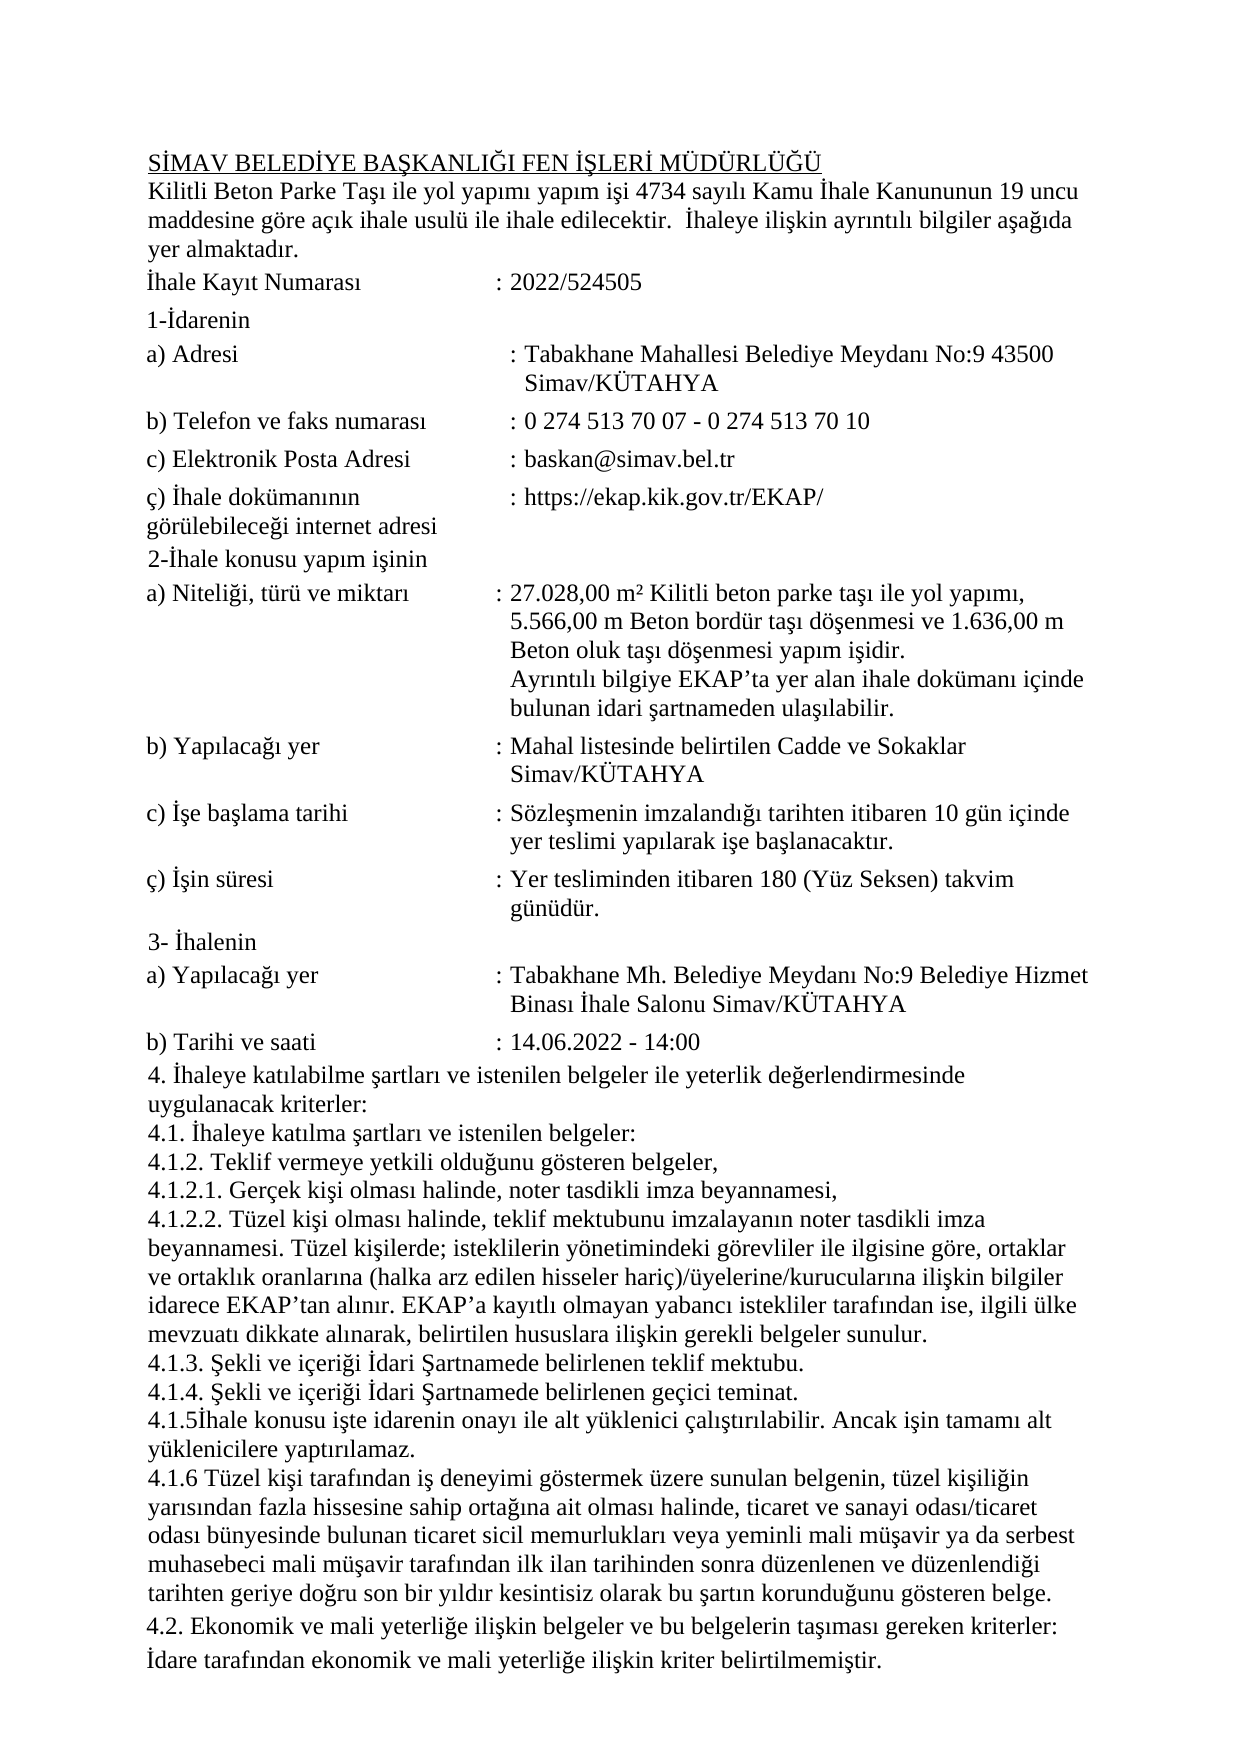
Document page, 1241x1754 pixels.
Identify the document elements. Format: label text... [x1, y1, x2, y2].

table_cell : [491, 726, 510, 793]
table_cell : [491, 793, 510, 860]
table_header 1-İdarenin [146, 301, 1091, 334]
table_header : [491, 263, 510, 301]
table_cell Yer tesliminden itibaren 180 (Yüz Seksen) takvim günüdür. [510, 860, 1091, 927]
table_header 27.028,00 m² Kilitli beton parke taşı ile yol yapımı, 5.566,00 m Beton bordür taşı döşenmesi ve 1.636,00 m Beton oluk taşı döşenmesi yapım işidir. Ayrıntılı bilgiye EKAP’ta yer alan ihale dokümanı içinde bulunan idari şartnameden ulaşılabilir. [510, 573, 1091, 726]
table_cell https://ekap.kik.gov.tr/EKAP/ [524, 477, 1091, 544]
table_cell : [505, 401, 524, 439]
table_header a) Yapılacağı yer [146, 955, 491, 1022]
table_cell baskan@simav.bel.tr [524, 439, 1091, 477]
table_cell a) Adresi [146, 334, 505, 401]
table_cell İdare tarafından ekonomik ve mali yeterliğe ilişkin kriter belirtilmemiştir. [146, 1640, 1091, 1673]
table_cell b) Yapılacağı yer [146, 726, 491, 793]
table_cell 14.06.2022 - 14:00 [510, 1022, 1091, 1060]
text 4. İhaleye katılabilme şartları ve istenilen belgeler ile yeterlik değerlendirmesinde uygulanacak kriterler: 4.1. İhaleye katılma şartları ve istenilen belgeler: 4.1.2. Teklif vermeye yetkili olduğunu gösteren belgeler, 4.1.2.1. Gerçek kişi olması halinde, noter tasdikli imza beyannamesi, 4.1.2.2. Tüzel kişi olması halinde, teklif mektubunu imzalayanın noter tasdikli imza beyannamesi. Tüzel kişilerde; isteklilerin yönetimindeki görevliler ile ilgisine göre, ortaklar ve ortaklık oranlarına (halka arz edilen hisseler hariç)/üyelerine/kurucularına ilişkin bilgiler idarece EKAP’tan alınır. EKAP’a kayıtlı olmayan yabancı istekliler tarafından ise, ilgili ülke mevzuatı dikkate alınarak, belirtilen hususlara ilişkin gerekli belgeler sunulur. 4.1.3. Şekli ve içeriği İdari Şartnamede belirlenen teklif mektubu. 4.1.4. Şekli ve içeriği İdari Şartnamede belirlenen geçici teminat. 4.1.5İhale konusu işte idarenin onayı ile alt yüklenici çalıştırılabilir. Ancak işin tamamı alt yüklenicilere yaptırılamaz. 4.1.6 Tüzel kişi tarafından iş deneyimi göstermek üzere sunulan belgenin, tüzel kişiliğin yarısından fazla hissesine sahip ortağına ait olması halinde, ticaret ve sanayi odası/ticaret odası bünyesinde bulunan ticaret sicil memurlukları veya yeminli mali müşavir ya da serbest muhasebeci mali müşavir tarafından ilk ilan tarihinden sonra düzenlenen ve düzenlendiği tarihten geriye doğru son bir yıldır kesintisiz olarak bu şartın korunduğunu gösteren belge. [148, 1060, 1093, 1607]
table_cell : [491, 860, 510, 927]
table_cell : [505, 334, 524, 401]
table_cell c) Elektronik Posta Adresi [146, 439, 505, 477]
table_header : [491, 573, 510, 726]
table_header 2022/524505 [510, 263, 1091, 301]
table_cell b) Tarihi ve saati [146, 1022, 491, 1060]
table_header : [491, 955, 510, 1022]
table_header a) Niteliği, türü ve miktarı [146, 573, 491, 726]
table_cell 0 274 513 70 07 - 0 274 513 70 10 [524, 401, 1091, 439]
table_cell : [505, 477, 524, 544]
text 3- İhalenin [148, 927, 1093, 955]
table_cell Tabakhane Mahallesi Belediye Meydanı No:9 43500 Simav/KÜTAHYA [524, 334, 1091, 401]
text SİMAV BELEDİYE BAŞKANLIĞI FEN İŞLERİ MÜDÜRLÜĞÜ Kilitli Beton Parke Taşı ile yol yapımı yapım işi 4734 sayılı Kamu İhale Kanununun 19 uncu maddesine göre açık ihale usulü ile ihale edilecektir. İhaleye ilişkin ayrıntılı bilgiler aşağıda yer almaktadır. [148, 148, 1093, 263]
table_cell ç) İhale dokümanının görülebileceği internet adresi [146, 477, 505, 544]
table_header İhale Kayıt Numarası [146, 263, 491, 301]
table_cell : [505, 439, 524, 477]
table_header Tabakhane Mh. Belediye Meydanı No:9 Belediye Hizmet Binası İhale Salonu Simav/KÜTAHYA [510, 955, 1091, 1022]
table_cell Sözleşmenin imzalandığı tarihten itibaren 10 gün içinde yer teslimi yapılarak işe başlanacaktır. [510, 793, 1091, 860]
table_cell Mahal listesinde belirtilen Cadde ve Sokaklar Simav/KÜTAHYA [510, 726, 1091, 793]
table_cell : [491, 1022, 510, 1060]
table_cell b) Telefon ve faks numarası [146, 401, 505, 439]
table_cell ç) İşin süresi [146, 860, 491, 927]
table_header 4.2. Ekonomik ve mali yeterliğe ilişkin belgeler ve bu belgelerin taşıması gereken kriterler: [146, 1607, 1091, 1640]
table_cell c) İşe başlama tarihi [146, 793, 491, 860]
text 2-İhale konusu yapım işinin [148, 544, 1093, 573]
